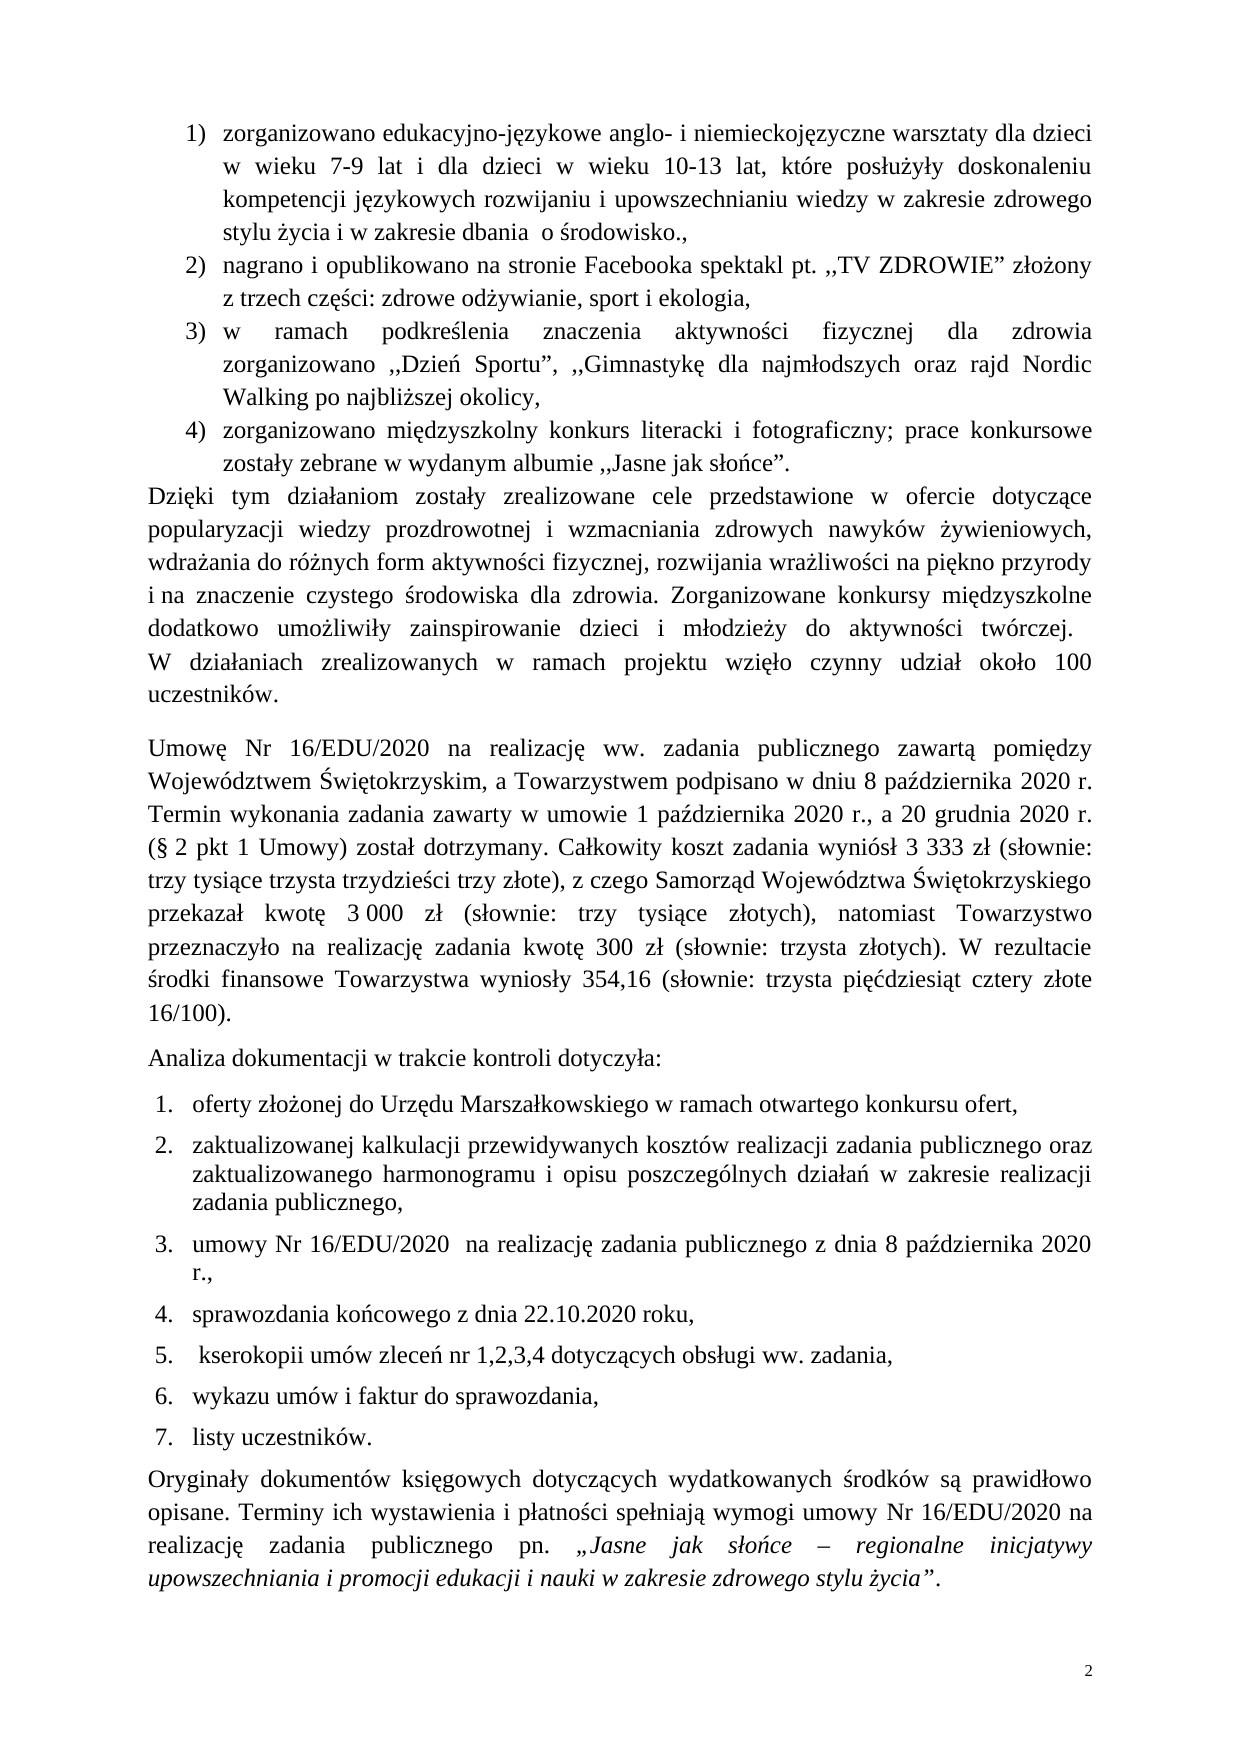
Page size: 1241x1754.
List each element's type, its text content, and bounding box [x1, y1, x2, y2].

list wykazu umów i faktur do sprawozdania, [154, 1381, 1093, 1410]
list zorganizowano międzyszkolny konkurs literacki i fotograficzny; prace konkursowe zostały zebrane w wydanym albumie ,,Jasne jak słońce”. [185, 415, 1093, 477]
list w ramach podkreślenia znaczenia aktywności fizycznej dla zdrowia zorganizowano ,,Dzień Sportu”, ,,Gimnastykę dla najmłodszych oraz rajd Nordic Walking po najbliższej okolicy, [185, 316, 1093, 411]
list oferty złożonej do Urzędu Marszałkowskiego w ramach otwartego konkursu ofert, [154, 1089, 1093, 1117]
text Umowę Nr 16/EDU/2020 na realizację ww. zadania publicznego zawartą pomiędzy Województwem Świętokrzyskim, a Towarzystwem podpisano w dniu 8 października 2020 r. Termin wykonania zadania zawarty w umowie 1 października 2020 r., a 20 grudnia 2020 r. (§ 2 pkt 1 Umowy) został dotrzymany. Całkowity koszt zadania wyniósł 3 333 zł (słownie: trzy tysiące trzysta trzydzieści trzy złote), z czego Samorząd Województwa Świętokrzyskiego przekazał kwotę 3 000 zł (słownie: trzy tysiące złotych), natomiast Towarzystwo przeznaczyło na realizację zadania kwotę 300 zł (słownie: trzysta złotych). W rezultacie środki finansowe Towarzystwa wyniosły 354,16 (słownie: trzysta pięćdziesiąt cztery złote 16/100). [148, 733, 1093, 1026]
list kserokopii umów zleceń nr 1,2,3,4 dotyczących obsługi ww. zadania, [154, 1340, 1093, 1369]
list zaktualizowanej kalkulacji przewidywanych kosztów realizacji zadania publicznego oraz zaktualizowanego harmonogramu i opisu poszczególnych działań w zakresie realizacji zadania publicznego, [154, 1130, 1093, 1216]
list nagrano i opublikowano na stronie Facebooka spektakl pt. ,,TV ZDROWIE” złożony z trzech części: zdrowe odżywianie, sport i ekologia, [185, 250, 1093, 312]
list sprawozdania końcowego z dnia 22.10.2020 roku, [154, 1299, 1093, 1327]
text Analiza dokumentacji w trakcie kontroli dotyczyła: [148, 1043, 1093, 1072]
list umowy Nr 16/EDU/2020 na realizację zadania publicznego z dnia 8 października 2020 r., [154, 1229, 1093, 1286]
list Dzięki tym działaniom zostały zrealizowane cele przedstawione w ofercie dotyczące popularyzacji wiedzy prozdrowotnej i wzmacniania zdrowych nawyków żywieniowych, wdrażania do różnych form aktywności fizycznej, rozwijania wrażliwości na piękno przyrody i na znaczenie czystego środowiska dla zdrowia. Zorganizowane konkursy międzyszkolne dodatkowo umożliwiły zainspirowanie dzieci i młodzieży do aktywności twórczej. W działaniach zrealizowanych w ramach projektu wzięło czynny udział około 100 uczestników. [148, 481, 1093, 708]
list listy uczestników. [154, 1422, 1093, 1451]
text Oryginały dokumentów księgowych dotyczących wydatkowanych środków są prawidłowo opisane. Terminy ich wystawienia i płatności spełniają wymogi umowy Nr 16/EDU/2020 na realizację zadania publicznego pn. „Jasne jak słońce – regionalne inicjatywy upowszechniania i promocji edukacji i nauki w zakresie zdrowego stylu życia”. [148, 1464, 1093, 1591]
list zorganizowano edukacyjno-językowe anglo- i niemieckojęzyczne warsztaty dla dzieci w wieku 7-9 lat i dla dzieci w wieku 10-13 lat, które posłużyły doskonaleniu kompetencji językowych rozwijaniu i upowszechnianiu wiedzy w zakresie zdrowego stylu życia i w zakresie dbania o środowisko., [185, 118, 1093, 246]
